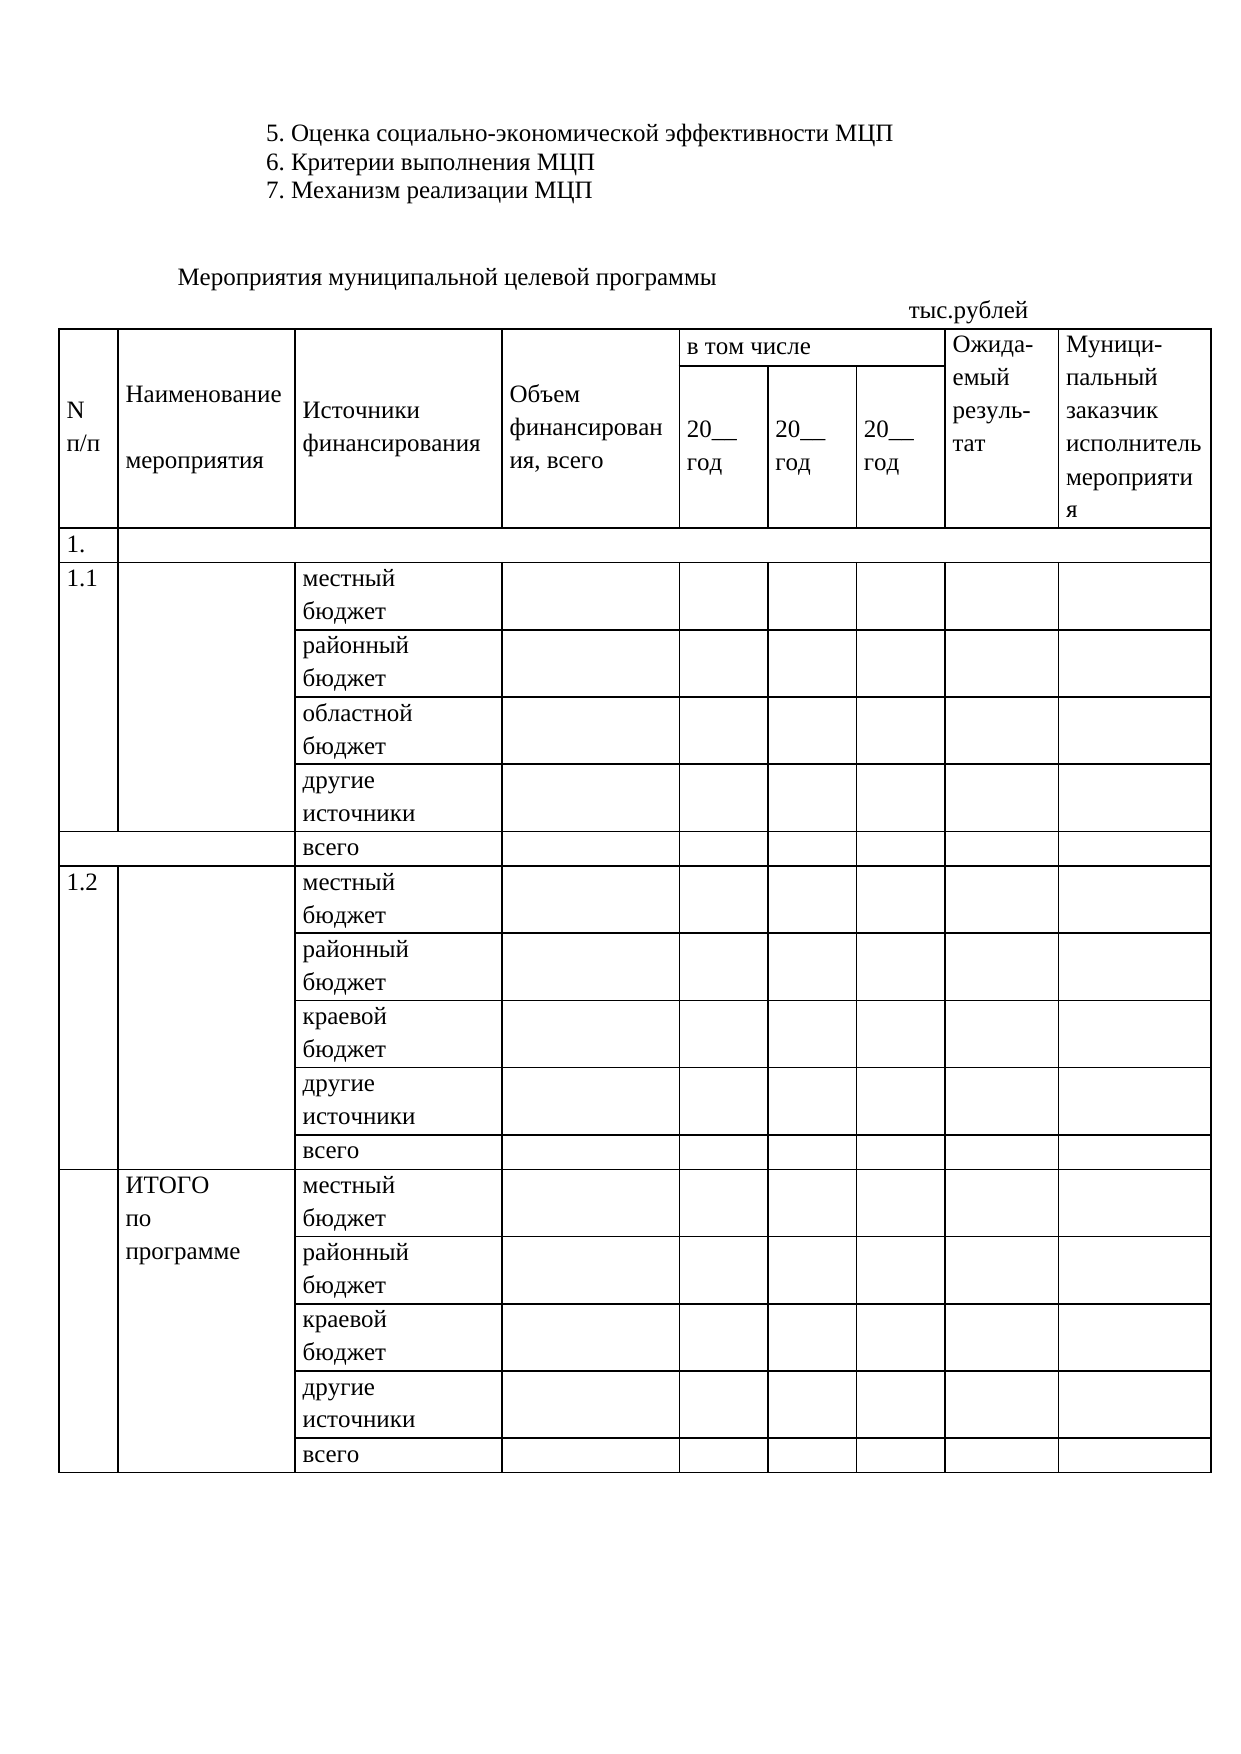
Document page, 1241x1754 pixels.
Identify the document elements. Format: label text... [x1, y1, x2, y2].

table_cell [503, 1237, 679, 1303]
table_header Наименование мероприятия [119, 330, 294, 527]
table_cell 1.1 [60, 563, 117, 831]
table_cell [503, 1439, 679, 1472]
table_cell [503, 832, 679, 865]
table_header Муници-пальный заказчик исполнитель мероприятия [1059, 330, 1210, 527]
table_cell [1059, 1136, 1210, 1168]
table_cell [946, 1439, 1058, 1472]
table_cell 1. [60, 529, 117, 562]
text 5. Оценка социально-экономической эффективности МЦП [177, 118, 1181, 147]
table_cell краевой бюджет [296, 1305, 501, 1370]
table_header Источники финансирования [296, 330, 501, 527]
table_cell [503, 631, 679, 696]
table_cell [857, 1439, 944, 1472]
table_cell [680, 698, 767, 763]
table_cell [946, 631, 1058, 696]
table_header Ожида-емый резуль-тат [946, 330, 1058, 527]
table_cell [1059, 1372, 1210, 1437]
table_cell местный бюджет [296, 1170, 501, 1236]
table_cell другие источники [296, 1372, 501, 1437]
table_cell [857, 1237, 944, 1303]
table_cell [769, 1372, 856, 1437]
table_cell [1059, 1001, 1210, 1067]
table_cell [119, 529, 1210, 562]
table_cell всего [296, 832, 501, 865]
table_cell [1059, 631, 1210, 696]
table_cell [857, 867, 944, 932]
table_cell [946, 765, 1058, 831]
text Мероприятия муниципальной целевой программы [177, 262, 1181, 291]
table_cell [1059, 867, 1210, 932]
table_header Объем финансирования, всего [503, 330, 679, 527]
table_cell [946, 1170, 1058, 1236]
table_cell [680, 1237, 767, 1303]
table_cell другие источники [296, 1068, 501, 1134]
table_cell [769, 934, 856, 999]
table_cell [503, 1068, 679, 1134]
table_cell [680, 765, 767, 831]
table_cell другие источники [296, 765, 501, 831]
table_cell [857, 832, 944, 865]
table_cell [769, 563, 856, 629]
table_header N п/п [60, 330, 117, 527]
table_cell [946, 1068, 1058, 1134]
table_cell [769, 698, 856, 763]
table_cell [680, 1170, 767, 1236]
table_cell краевой бюджет [296, 1001, 501, 1067]
table_cell [1059, 1170, 1210, 1236]
table_cell [857, 563, 944, 629]
table_cell [503, 1372, 679, 1437]
table_cell [857, 1001, 944, 1067]
table_cell [857, 631, 944, 696]
table_cell [1059, 1237, 1210, 1303]
table_cell [60, 832, 294, 865]
table_cell [946, 563, 1058, 629]
table_cell [769, 765, 856, 831]
table_cell [769, 1136, 856, 1168]
table_cell областной бюджет [296, 698, 501, 763]
table_cell [680, 1372, 767, 1437]
table_cell [680, 1305, 767, 1370]
table_cell [503, 1305, 679, 1370]
table_cell [503, 765, 679, 831]
table_cell ИТОГО по программе [119, 1170, 294, 1472]
table_cell [946, 1136, 1058, 1168]
table_cell [503, 1170, 679, 1236]
table_cell [946, 1372, 1058, 1437]
table_cell [857, 1170, 944, 1236]
table_cell [1059, 765, 1210, 831]
table_cell [680, 1439, 767, 1472]
table_cell [1059, 1439, 1210, 1472]
table_cell районный бюджет [296, 1237, 501, 1303]
table_cell [946, 867, 1058, 932]
table_cell [946, 934, 1058, 999]
table_cell 1.2 [60, 867, 117, 1168]
table_cell всего [296, 1136, 501, 1168]
table_cell [680, 1068, 767, 1134]
table_cell [1059, 1068, 1210, 1134]
table_cell [119, 867, 294, 1168]
table_cell [946, 832, 1058, 865]
table_cell [1059, 832, 1210, 865]
table_cell [857, 1068, 944, 1134]
table_cell [946, 698, 1058, 763]
text 7. Механизм реализации МЦП [177, 176, 1181, 204]
table_cell 20__ год [680, 367, 767, 527]
table_cell [503, 698, 679, 763]
table_cell [857, 1305, 944, 1370]
table_cell [769, 1170, 856, 1236]
table_cell [680, 934, 767, 999]
table_cell местный бюджет [296, 563, 501, 629]
table_cell местный бюджет [296, 867, 501, 932]
table_cell [857, 934, 944, 999]
table_cell [769, 1237, 856, 1303]
table_cell [769, 1305, 856, 1370]
table_cell [769, 1439, 856, 1472]
table_cell [769, 1001, 856, 1067]
table_header в том числе [680, 330, 944, 365]
table_cell районный бюджет [296, 934, 501, 999]
table_cell [680, 1001, 767, 1067]
table_cell [680, 563, 767, 629]
table_cell [946, 1305, 1058, 1370]
table_cell 20__ год [857, 367, 944, 527]
table_cell [769, 1068, 856, 1134]
table_cell [769, 631, 856, 696]
table_cell [857, 698, 944, 763]
table_cell [857, 1136, 944, 1168]
table_cell [119, 563, 294, 831]
table_cell [1059, 563, 1210, 629]
table_cell [857, 1372, 944, 1437]
table_cell [1059, 934, 1210, 999]
table_cell [946, 1001, 1058, 1067]
table_cell 20__ год [769, 367, 856, 527]
table_cell районный бюджет [296, 631, 501, 696]
table_cell [503, 934, 679, 999]
table_cell [769, 867, 856, 932]
table_cell [680, 832, 767, 865]
table_cell [60, 1170, 117, 1472]
table_cell [1059, 1305, 1210, 1370]
table_cell [503, 867, 679, 932]
table_cell [503, 1136, 679, 1168]
table_cell [680, 1136, 767, 1168]
table_cell [1059, 698, 1210, 763]
table_cell [680, 867, 767, 932]
text 6. Критерии выполнения МЦП [177, 147, 1181, 176]
table_cell [503, 563, 679, 629]
table_cell [503, 1001, 679, 1067]
table_cell [680, 631, 767, 696]
table_cell [769, 832, 856, 865]
table_cell [946, 1237, 1058, 1303]
table_cell всего [296, 1439, 501, 1472]
table_cell [857, 765, 944, 831]
text тыс.рублей [177, 295, 1181, 324]
